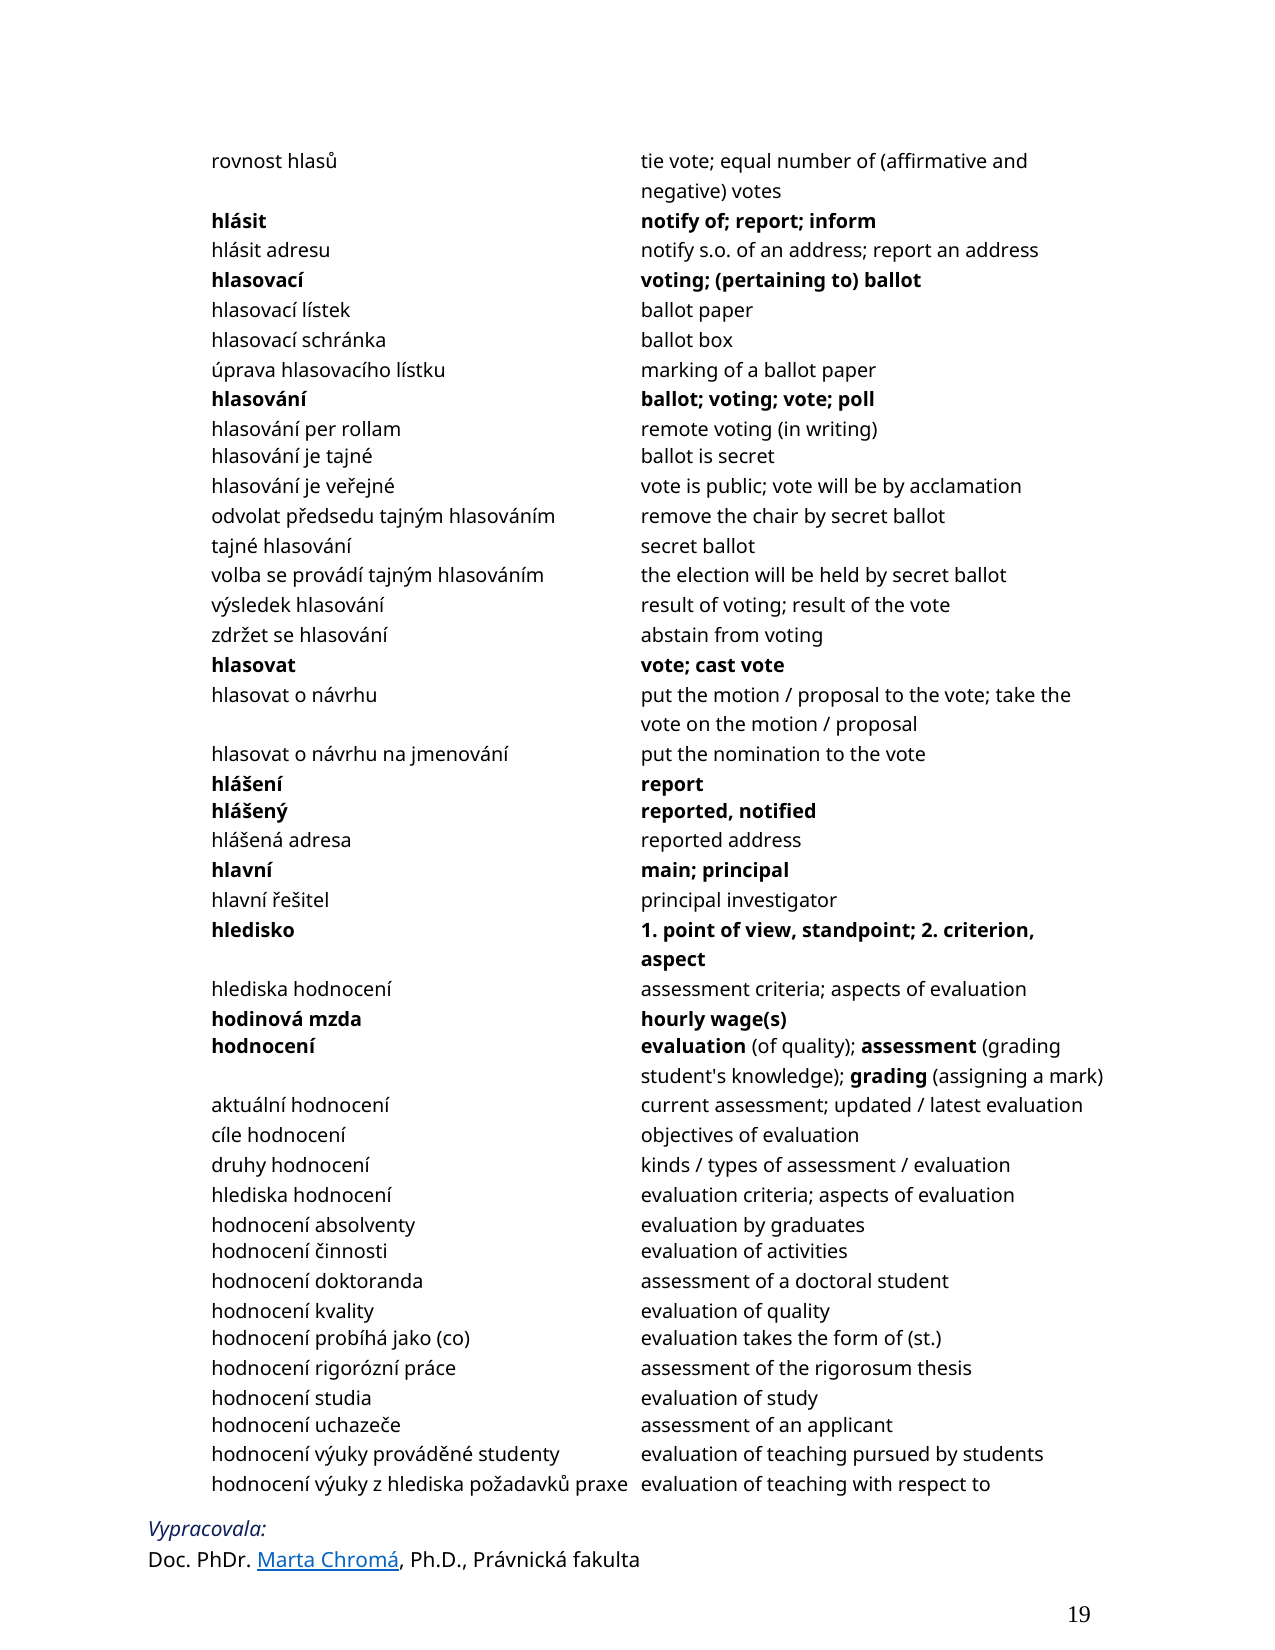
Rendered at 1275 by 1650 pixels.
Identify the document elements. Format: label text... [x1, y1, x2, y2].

table_cell remote voting (in writing) [638, 416, 1106, 442]
table_cell assessment of a doctoral student [638, 1268, 1106, 1297]
table_cell evaluation of activities [638, 1238, 1106, 1268]
table_cell hodnocení činnosti [208, 1238, 637, 1268]
table_cell ballot is secret [638, 443, 1106, 472]
table_cell hodnocení rigorózní práce [208, 1354, 637, 1384]
table_cell hlasování je tajné [208, 443, 637, 472]
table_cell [638, 1471, 1106, 1500]
table_cell the election will be held by secret ballot [638, 562, 1106, 591]
table_cell current assessment; updated / latest evaluation [638, 1092, 1106, 1121]
table_cell hlasování [208, 386, 637, 416]
table_cell cíle hodnocení [208, 1121, 637, 1151]
table_cell ballot paper [638, 296, 1106, 326]
table_cell ballot box [638, 326, 1106, 356]
table_cell odvolat předsedu tajným hlasováním [208, 502, 637, 532]
table_cell objectives of evaluation [638, 1121, 1106, 1151]
table_cell hlediska hodnocení [208, 976, 637, 1005]
table_cell reported address [638, 827, 1106, 857]
table_cell put the motion / proposal to the vote; take the vote on the motion / proposal [638, 681, 1106, 740]
table_cell hlasovat [208, 651, 637, 681]
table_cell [208, 1471, 637, 1500]
table_cell úprava hlasovacího lístku [208, 356, 637, 386]
table_cell result of voting; result of the vote [638, 591, 1106, 621]
table_cell evaluation of study [638, 1384, 1106, 1411]
table_cell hlášení [208, 770, 637, 797]
table_cell ballot; voting; vote; poll [638, 386, 1106, 416]
table_cell hodnocení probíhá jako (co) [208, 1324, 637, 1354]
table_cell assessment of an applicant [638, 1411, 1106, 1441]
table_cell hodinová mzda [208, 1005, 637, 1032]
table_cell evaluation criteria; aspects of evaluation [638, 1181, 1106, 1211]
table_cell reported, notified [638, 797, 1106, 827]
table_cell hlavní [208, 857, 637, 886]
table_cell vote is public; vote will be by acclamation [638, 472, 1106, 502]
table_cell hodnocení studia [208, 1384, 637, 1411]
table_cell tajné hlasování [208, 532, 637, 562]
table_cell assessment of the rigorosum thesis [638, 1354, 1106, 1384]
table_cell secret ballot [638, 532, 1106, 562]
table_cell hodnocení absolventy [208, 1211, 637, 1238]
table_cell hodnocení [208, 1032, 637, 1092]
table_cell put the nomination to the vote [638, 740, 1106, 770]
table_cell hourly wage(s) [638, 1005, 1106, 1032]
table_cell hledisko [208, 916, 637, 976]
table_cell druhy hodnocení [208, 1151, 637, 1181]
table_cell evaluation (of quality); assessment (grading student's knowledge); grading (assigning a mark) [638, 1032, 1106, 1092]
table_cell hlavní řešitel [208, 886, 637, 916]
table_cell hlasovací lístek [208, 296, 637, 326]
table_cell hlasovací [208, 267, 637, 296]
table_cell voting; (pertaining to) ballot [638, 267, 1106, 296]
table_cell hodnocení doktoranda [208, 1268, 637, 1297]
table_cell aktuální hodnocení [208, 1092, 637, 1121]
table_cell volba se provádí tajným hlasováním [208, 562, 637, 591]
table_cell abstain from voting [638, 621, 1106, 651]
table_cell hlásit adresu [208, 237, 637, 267]
table_cell 1. point of view, standpoint; 2. criterion, aspect [638, 916, 1106, 976]
table_cell hlediska hodnocení [208, 1181, 637, 1211]
table_cell hlásit [208, 207, 637, 237]
table_cell assessment criteria; aspects of evaluation [638, 976, 1106, 1005]
table_cell evaluation takes the form of (st.) [638, 1324, 1106, 1354]
table_cell hlášený [208, 797, 637, 827]
table_cell principal investigator [638, 886, 1106, 916]
table_cell hodnocení výuky prováděné studenty [208, 1441, 637, 1471]
table_cell notify of; report; inform [638, 207, 1106, 237]
table_cell hodnocení kvality [208, 1298, 637, 1324]
table_cell main; principal [638, 857, 1106, 886]
table_cell výsledek hlasování [208, 591, 637, 621]
table_cell rovnost hlasů [208, 148, 637, 207]
table_cell hlasování je veřejné [208, 472, 637, 502]
table_cell hlasovat o návrhu [208, 681, 637, 740]
table_cell report [638, 770, 1106, 797]
table_cell evaluation by graduates [638, 1211, 1106, 1238]
table_cell kinds / types of assessment / evaluation [638, 1151, 1106, 1181]
table_cell zdržet se hlasování [208, 621, 637, 651]
table_cell hlasovat o návrhu na jmenování [208, 740, 637, 770]
table_cell evaluation of quality [638, 1298, 1106, 1324]
table_cell hodnocení uchazeče [208, 1411, 637, 1441]
table_cell hlasovací schránka [208, 326, 637, 356]
table_cell marking of a ballot paper [638, 356, 1106, 386]
table_cell tie vote; equal number of (affirmative and negative) votes [638, 148, 1106, 207]
table_cell notify s.o. of an address; report an address [638, 237, 1106, 267]
table_cell remove the chair by secret ballot [638, 502, 1106, 532]
table_cell evaluation of teaching pursued by students [638, 1441, 1106, 1471]
table_cell hlášená adresa [208, 827, 637, 857]
table_cell hlasování per rollam [208, 416, 637, 442]
table_cell vote; cast vote [638, 651, 1106, 681]
